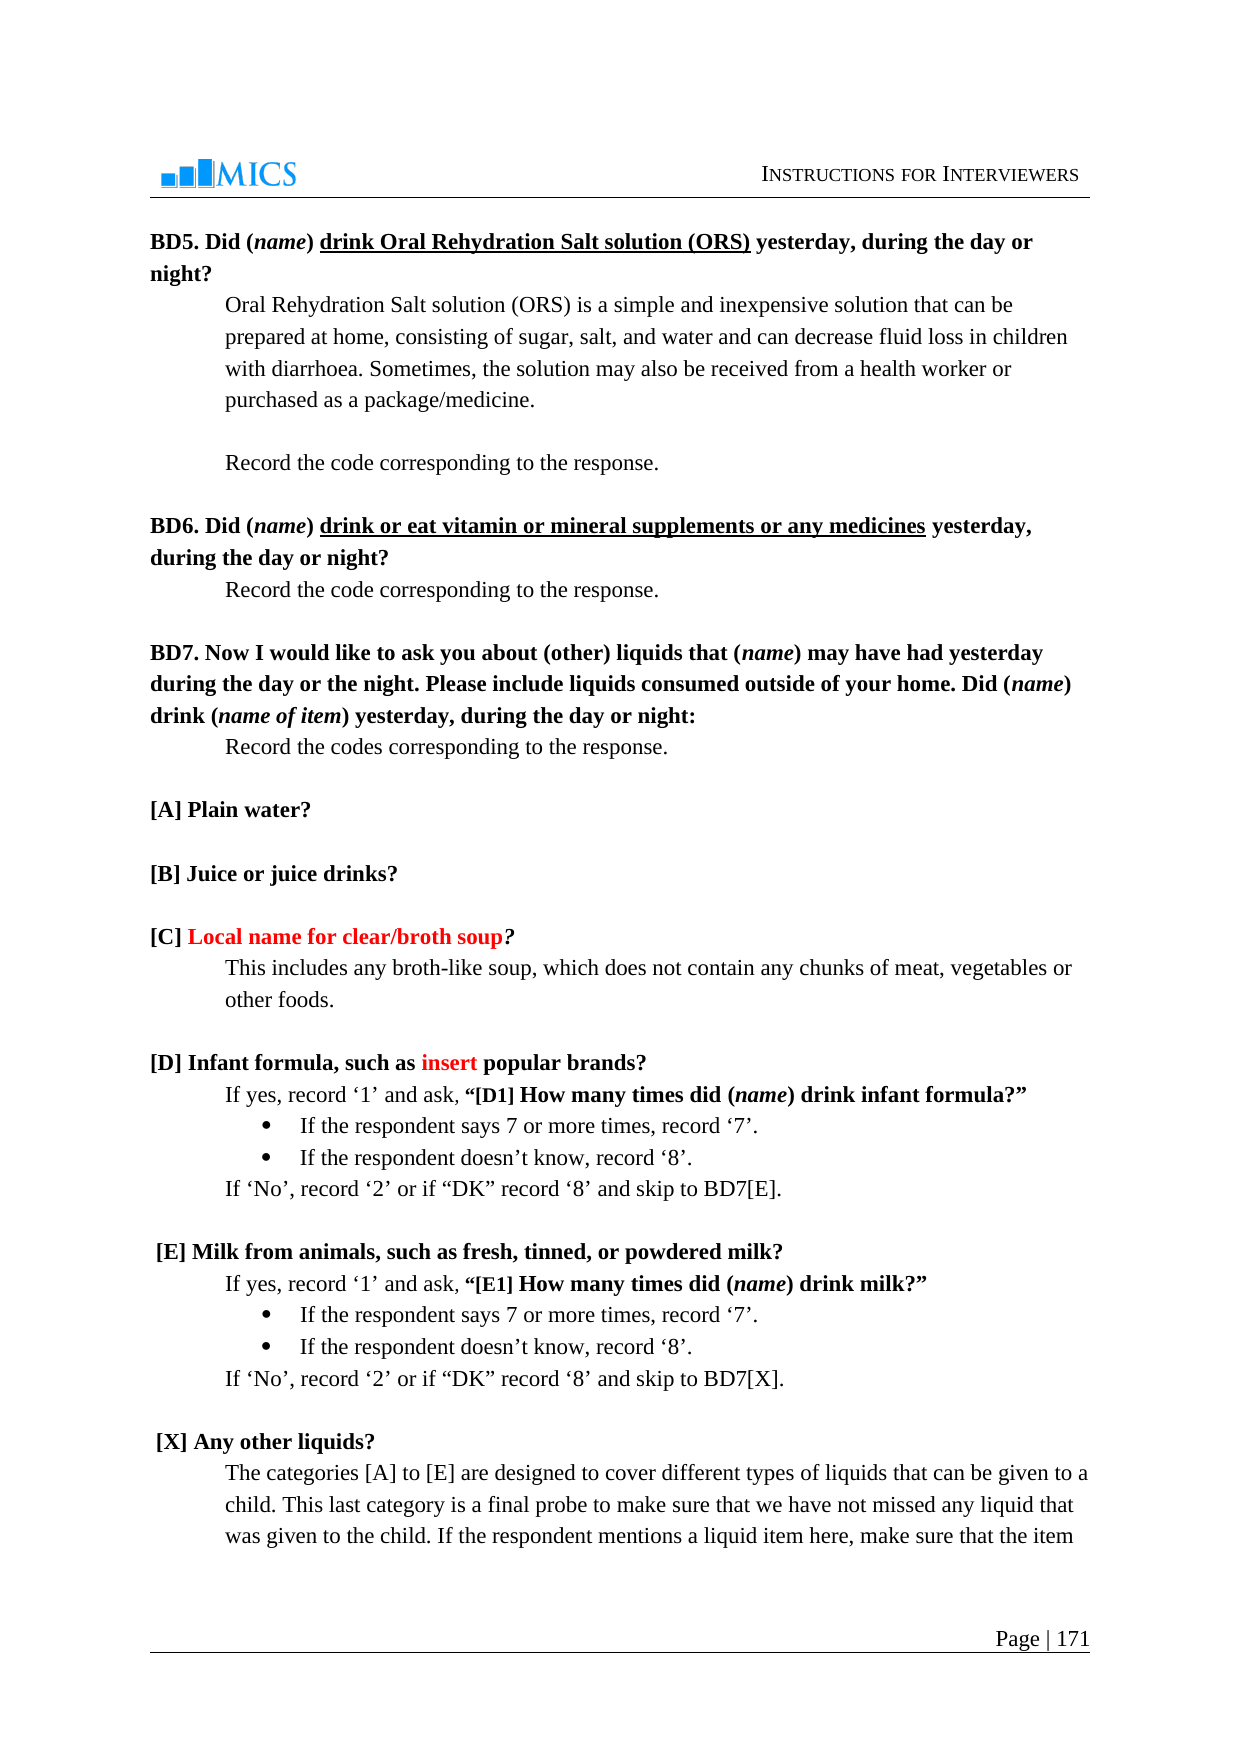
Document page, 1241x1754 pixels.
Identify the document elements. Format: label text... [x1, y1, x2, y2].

text [E] Milk from animals, such as fresh, tinned, or powdered milk? [150, 1238, 1090, 1265]
text BD6. Did (name) drink or eat vitamin or mineral supplements or any medicines yesterday, during the day or night? [150, 512, 1090, 570]
text Record the codes corresponding to the response. [225, 733, 1090, 760]
text If yes, record ‘1’ and ask, “[D1] How many times did (name) drink infant formula?” [187, 1081, 1090, 1107]
text [D] Infant formula, such as insert popular brands? [150, 1049, 1090, 1075]
text This includes any broth-like soup, which does not contain any chunks of meat, vegetables or other foods. [225, 954, 1090, 1012]
text BD7. Now I would like to ask you about (other) liquids that (name) may have had yesterday during the day or the night. Please include liquids consumed outside of your home. Did (name) drink (name of item) yesterday, during the day or night: [150, 639, 1090, 728]
text [C] Local name for clear/broth soup? [150, 923, 1090, 949]
list If the respondent doesn’t know, record ‘8’. [262, 1333, 1090, 1359]
text Oral Rehydration Salt solution (ORS) is a simple and inexpensive solution that can be prepared at home, consisting of sugar, salt, and water and can decrease fluid loss in children with diarrhoea. Sometimes, the solution may also be received from a health worker or purchased as a package/medicine. [225, 292, 1090, 413]
text [B] Juice or juice drinks? [150, 860, 1090, 886]
text BD5. Did (name) drink Oral Rehydration Salt solution (ORS) yesterday, during the day or night? [150, 228, 1090, 286]
list If the respondent says 7 or more times, record ‘7’. [262, 1302, 1090, 1328]
text [X] Any other liquids? [150, 1428, 1090, 1454]
text Record the code corresponding to the response. [225, 449, 1090, 476]
list If the respondent doesn’t know, record ‘8’. [262, 1144, 1090, 1170]
text If ‘No’, record ‘2’ or if “DK” record ‘8’ and skip to BD7[X]. [225, 1365, 1090, 1391]
list If the respondent says 7 or more times, record ‘7’. [262, 1112, 1090, 1138]
text Record the code corresponding to the response. [225, 576, 1090, 602]
text If ‘No’, record ‘2’ or if “DK” record ‘8’ and skip to BD7[E]. [225, 1175, 1090, 1202]
text If yes, record ‘1’ and ask, “[E1] How many times did (name) drink milk?” [225, 1270, 1090, 1296]
text [A] Plain water? [150, 797, 1090, 823]
picture [161, 159, 296, 188]
